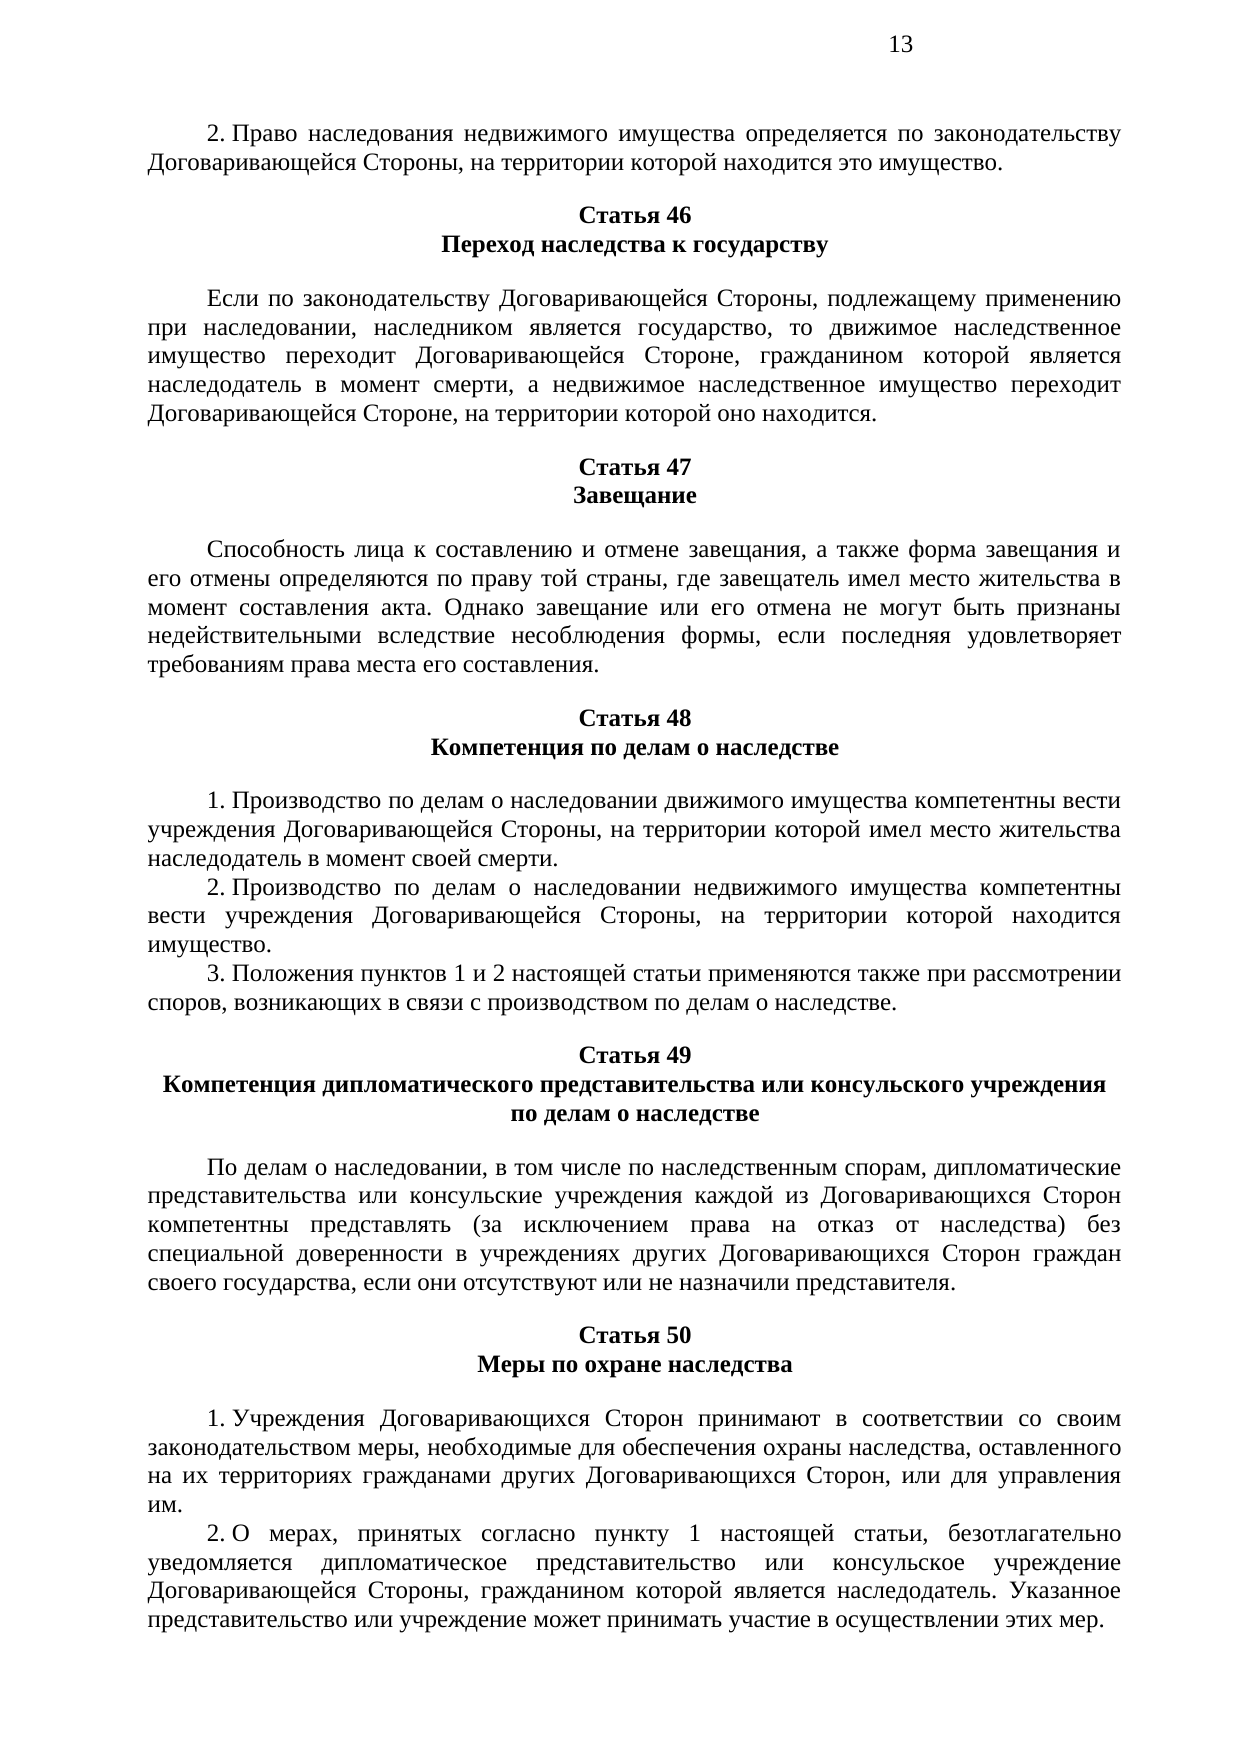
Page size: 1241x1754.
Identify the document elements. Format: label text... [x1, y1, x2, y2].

text Статья 46 Переход наследства к государству [147, 201, 1122, 258]
text 3. Положения пунктов 1 и 2 настоящей статьи применяются также при рассмотрении споров, возникающих в связи с производством по делам о наследстве. [147, 958, 1122, 1016]
text Способность лица к составлению и отмене завещания, а также форма завещания и его отмены определяются по праву той страны, где завещатель имел место жительства в момент составления акта. Однако завещание или его отмена не могут быть признаны недействительными вследствие несоблюдения формы, если последняя удовлетворяет требованиям права места его составления. [147, 534, 1122, 678]
text 2. Производство по делам о наследовании недвижимого имущества компетентны вести учреждения Договаривающейся Стороны, на территории которой находится имущество. [147, 872, 1122, 958]
text Статья 48 Компетенция по делам о наследстве [147, 703, 1122, 761]
text Статья 50 Меры по охране наследства [147, 1321, 1122, 1378]
text 1. Производство по делам о наследовании движимого имущества компетентны вести учреждения Договаривающейся Стороны, на территории которой имел место жительства наследодатель в момент своей смерти. [147, 786, 1122, 872]
text Если по законодательству Договаривающейся Стороны, подлежащему применению при наследовании, наследником является государство, то движимое наследственное имущество переходит Договаривающейся Стороне, гражданином которой является наследодатель в момент смерти, а недвижимое наследственное имущество переходит Договаривающейся Стороне, на территории которой оно находится. [147, 283, 1122, 427]
text 1. Учреждения Договаривающихся Сторон принимают в соответствии со своим законодательством меры, необходимые для обеспечения охраны наследства, оставленного на их территориях гражданами других Договаривающихся Сторон, или для управления им. [147, 1403, 1122, 1518]
text Статья 49 Компетенция дипломатического представительства или консульского учреждения по делам о наследстве [147, 1041, 1122, 1127]
text Статья 47 Завещание [147, 452, 1122, 509]
text По делам о наследовании, в том числе по наследственным спорам, дипломатические представительства или консульские учреждения каждой из Договаривающихся Сторон компетентны представлять (за исключением права на отказ от наследства) без специальной доверенности в учреждениях других Договаривающихся Сторон граждан своего государства, если они отсутствуют или не назначили представителя. [147, 1152, 1122, 1296]
text 2. Право наследования недвижимого имущества определяется по законодательству Договаривающейся Стороны, на территории которой находится это имущество. [147, 118, 1122, 176]
text 2. О мерах, принятых согласно пункту 1 настоящей статьи, безотлагательно уведомляется дипломатическое представительство или консульское учреждение Договаривающейся Стороны, гражданином которой является наследодатель. Указанное представительство или учреждение может принимать участие в осуществлении этих мер. [147, 1518, 1122, 1633]
